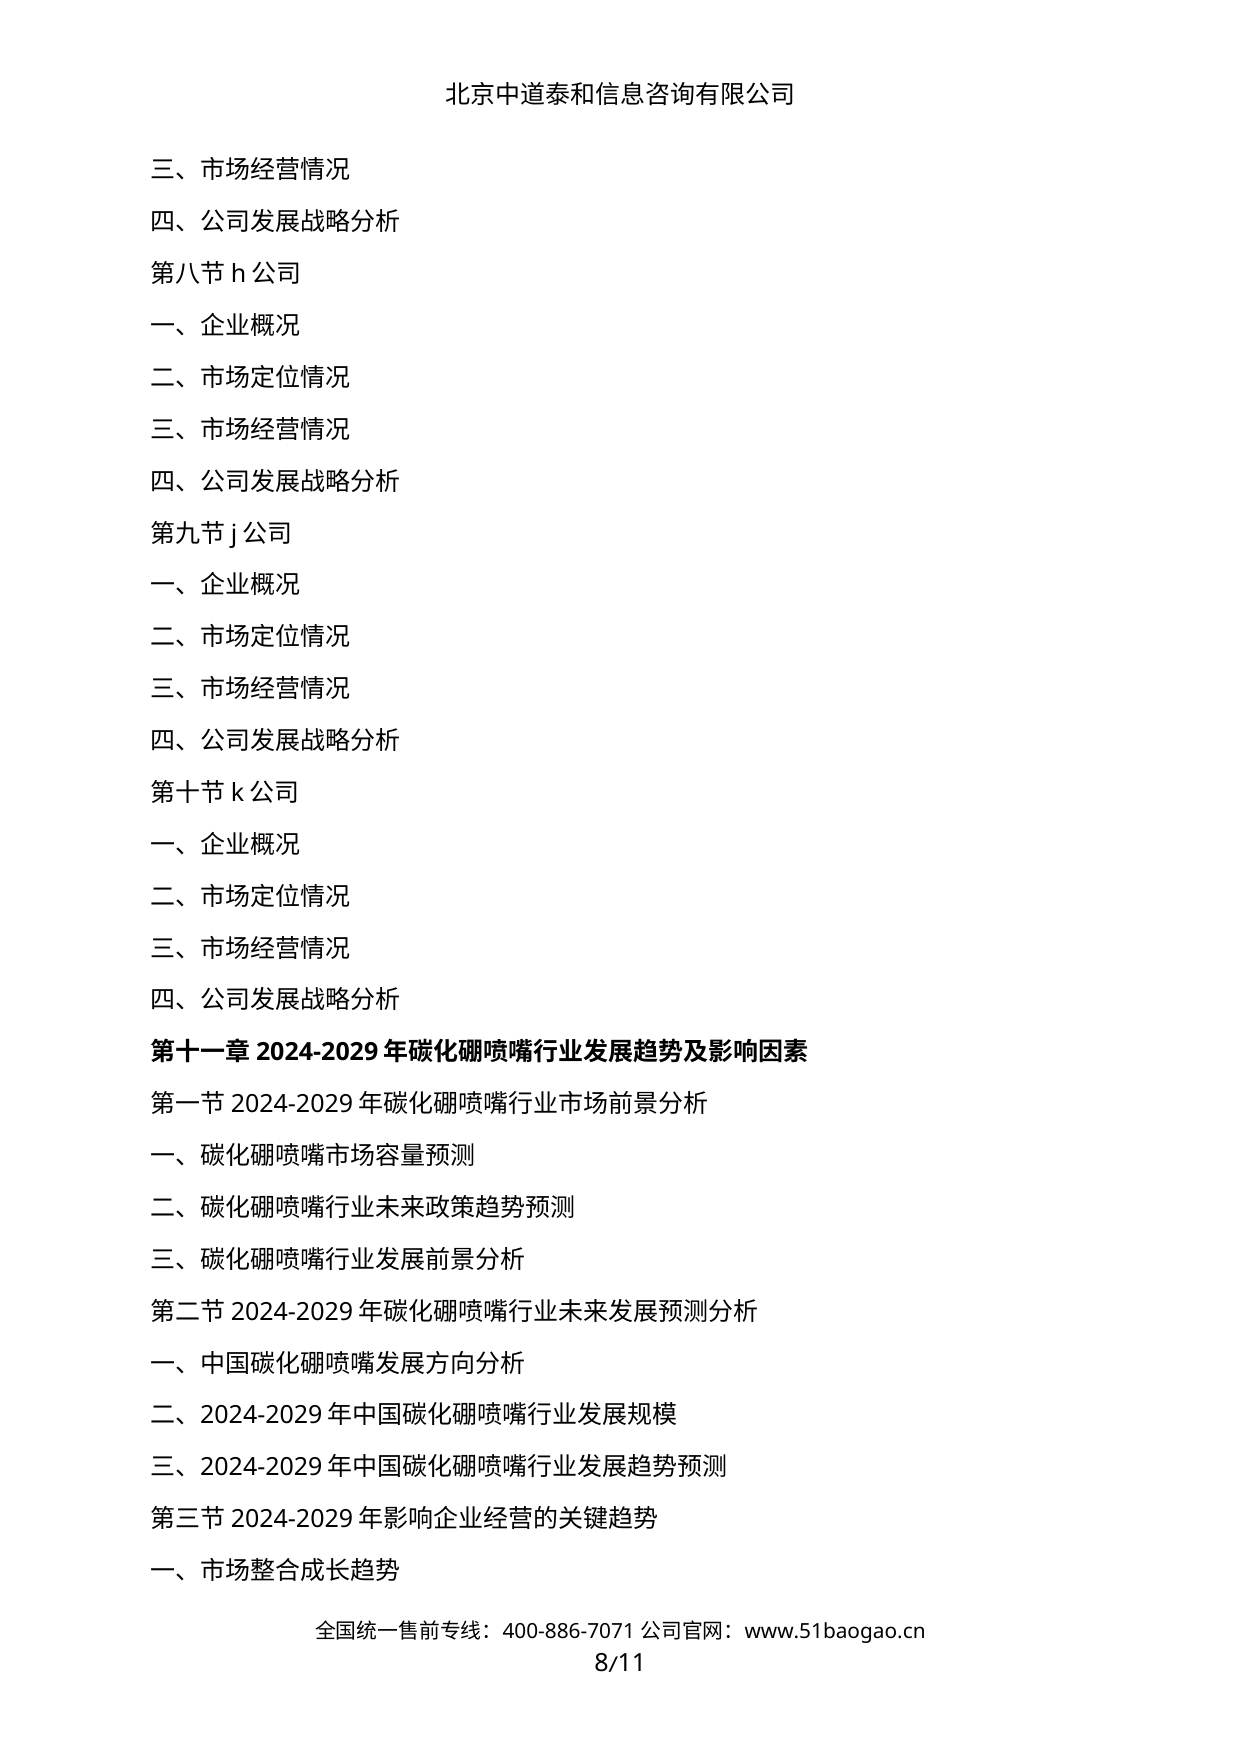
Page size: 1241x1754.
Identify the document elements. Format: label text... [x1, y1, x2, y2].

text 三、市场经营情况 [150, 409, 1090, 446]
text 一、企业概况 [150, 306, 1090, 342]
text 三、2024-2029年中国碳化硼喷嘴行业发展趋势预测 [150, 1447, 1090, 1483]
text 二、市场定位情况 [150, 357, 1090, 394]
text 第十节 k公司 [150, 772, 1090, 809]
text 一、企业概况 [150, 824, 1090, 861]
text 一、碳化硼喷嘴市场容量预测 [150, 1136, 1090, 1172]
text 二、2024-2029年中国碳化硼喷嘴行业发展规模 [150, 1395, 1090, 1431]
text 四、公司发展战略分析 [150, 980, 1090, 1016]
text 二、碳化硼喷嘴行业未来政策趋势预测 [150, 1187, 1090, 1224]
text 一、企业概况 [150, 565, 1090, 601]
text 二、市场定位情况 [150, 876, 1090, 912]
text 第三节 2024-2029年影响企业经营的关键趋势 [150, 1499, 1090, 1535]
text 三、碳化硼喷嘴行业发展前景分析 [150, 1239, 1090, 1276]
text 一、市场整合成长趋势 [150, 1551, 1090, 1587]
text 四、公司发展战略分析 [150, 202, 1090, 238]
text 三、市场经营情况 [150, 928, 1090, 964]
text 四、公司发展战略分析 [150, 721, 1090, 757]
text 三、市场经营情况 [150, 669, 1090, 705]
text 第一节 2024-2029年碳化硼喷嘴行业市场前景分析 [150, 1084, 1090, 1120]
text 第二节 2024-2029年碳化硼喷嘴行业未来发展预测分析 [150, 1291, 1090, 1327]
text 二、市场定位情况 [150, 617, 1090, 653]
text 第九节 j公司 [150, 513, 1090, 549]
text 第八节 h公司 [150, 254, 1090, 290]
text 第十一章 2024-2029年碳化硼喷嘴行业发展趋势及影响因素 [150, 1032, 1090, 1068]
text 一、中国碳化硼喷嘴发展方向分析 [150, 1343, 1090, 1379]
text 四、公司发展战略分析 [150, 461, 1090, 497]
text 三、市场经营情况 [150, 150, 1090, 186]
